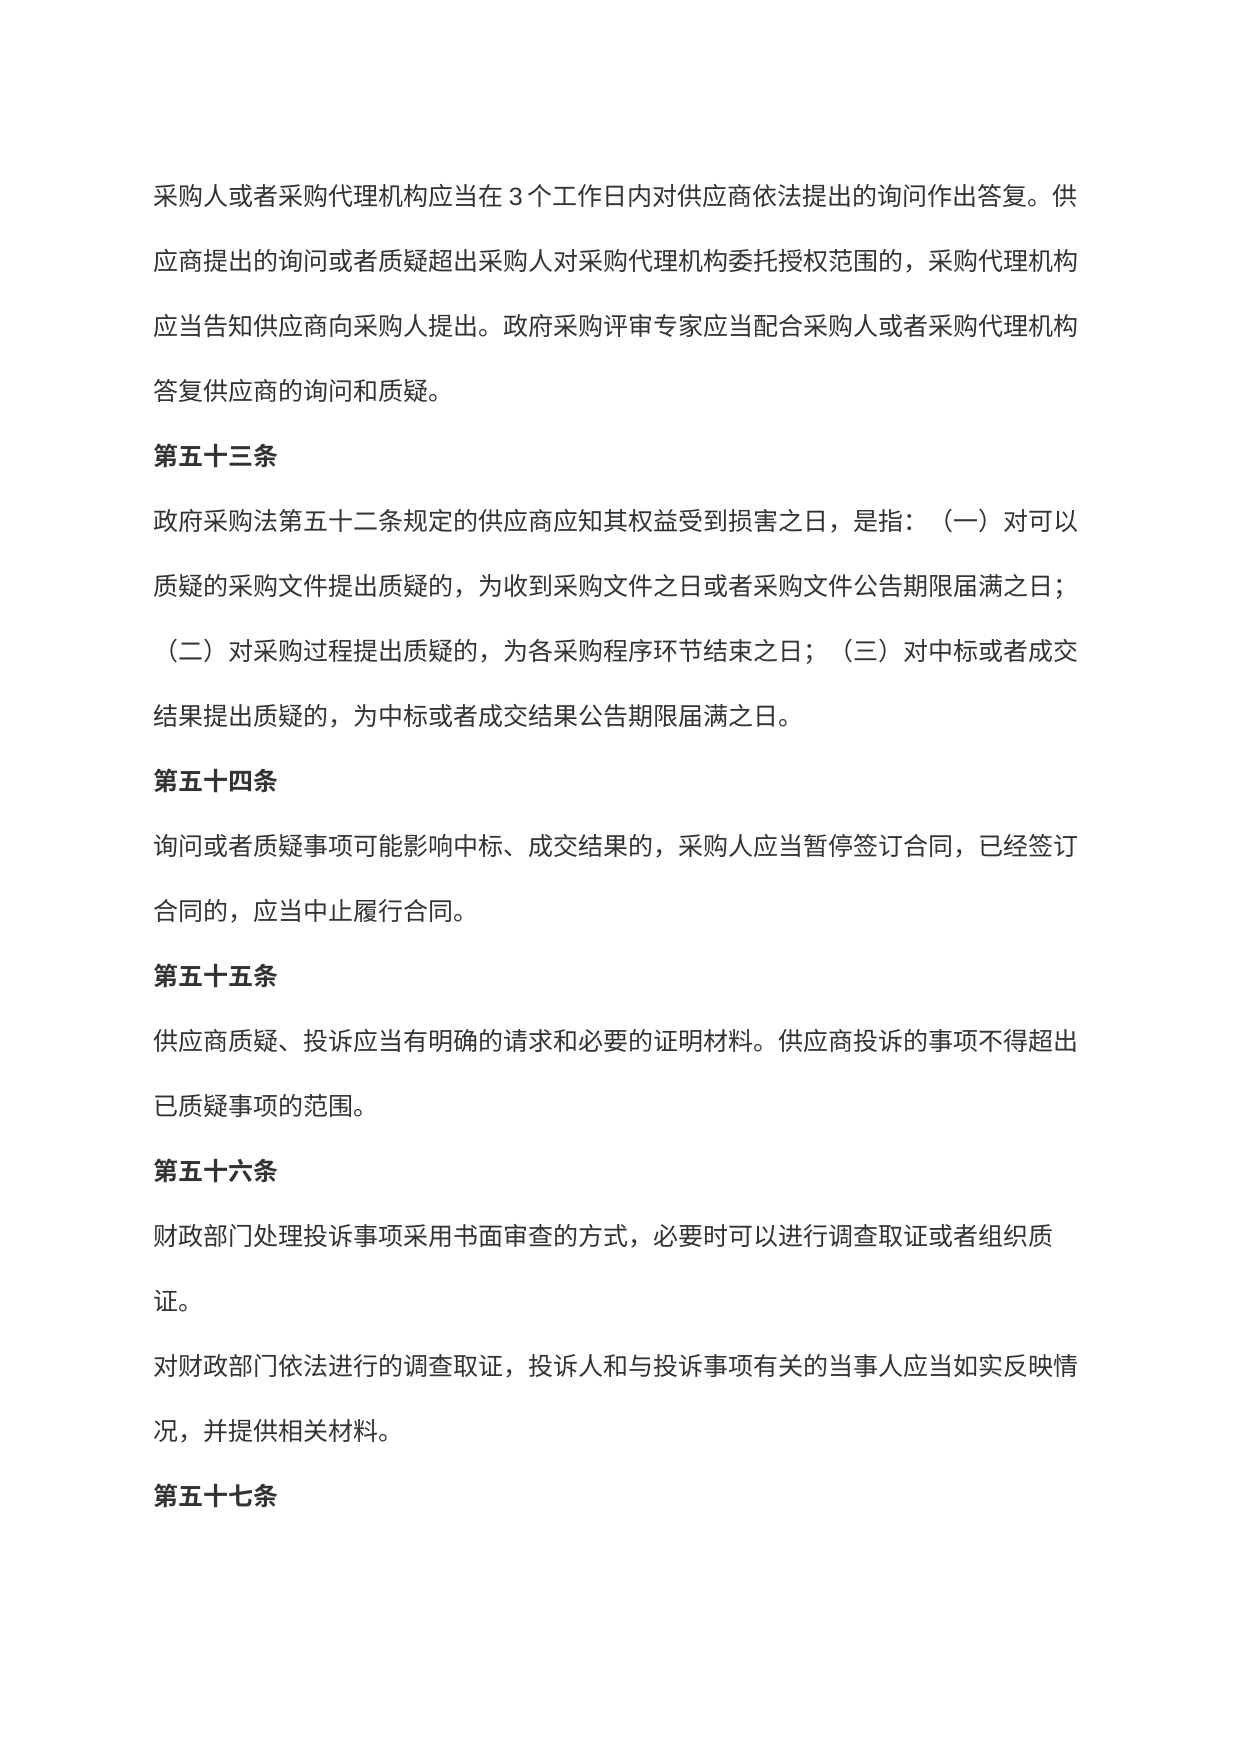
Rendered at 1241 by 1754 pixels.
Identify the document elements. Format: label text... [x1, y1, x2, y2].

text 对财政部门依法进行的调查取证，投诉人和与投诉事项有关的当事人应当如实反映情况，并提供相关材料。 [153, 1332, 1087, 1462]
text 第五十五条 [153, 942, 1087, 1007]
text 政府采购法第五十二条规定的供应商应知其权益受到损害之日，是指：（一）对可以质疑的采购文件提出质疑的，为收到采购文件之日或者采购文件公告期限届满之日；（二）对采购过程提出质疑的，为各采购程序环节结束之日；（三）对中标或者成交结果提出质疑的，为中标或者成交结果公告期限届满之日。 [153, 487, 1087, 747]
text 第五十四条 [153, 747, 1087, 812]
text 第五十六条 [153, 1137, 1087, 1202]
text 询问或者质疑事项可能影响中标、成交结果的，采购人应当暂停签订合同，已经签订合同的，应当中止履行合同。 [153, 812, 1087, 942]
text 供应商质疑、投诉应当有明确的请求和必要的证明材料。供应商投诉的事项不得超出已质疑事项的范围。 [153, 1007, 1087, 1137]
text 采购人或者采购代理机构应当在3个工作日内对供应商依法提出的询问作出答复。供应商提出的询问或者质疑超出采购人对采购代理机构委托授权范围的，采购代理机构应当告知供应商向采购人提出。政府采购评审专家应当配合采购人或者采购代理机构答复供应商的询问和质疑。 [153, 162, 1087, 422]
text 财政部门处理投诉事项采用书面审查的方式，必要时可以进行调查取证或者组织质证。 [153, 1202, 1087, 1332]
text 第五十三条 [153, 422, 1087, 487]
text 第五十七条 [153, 1462, 1087, 1527]
